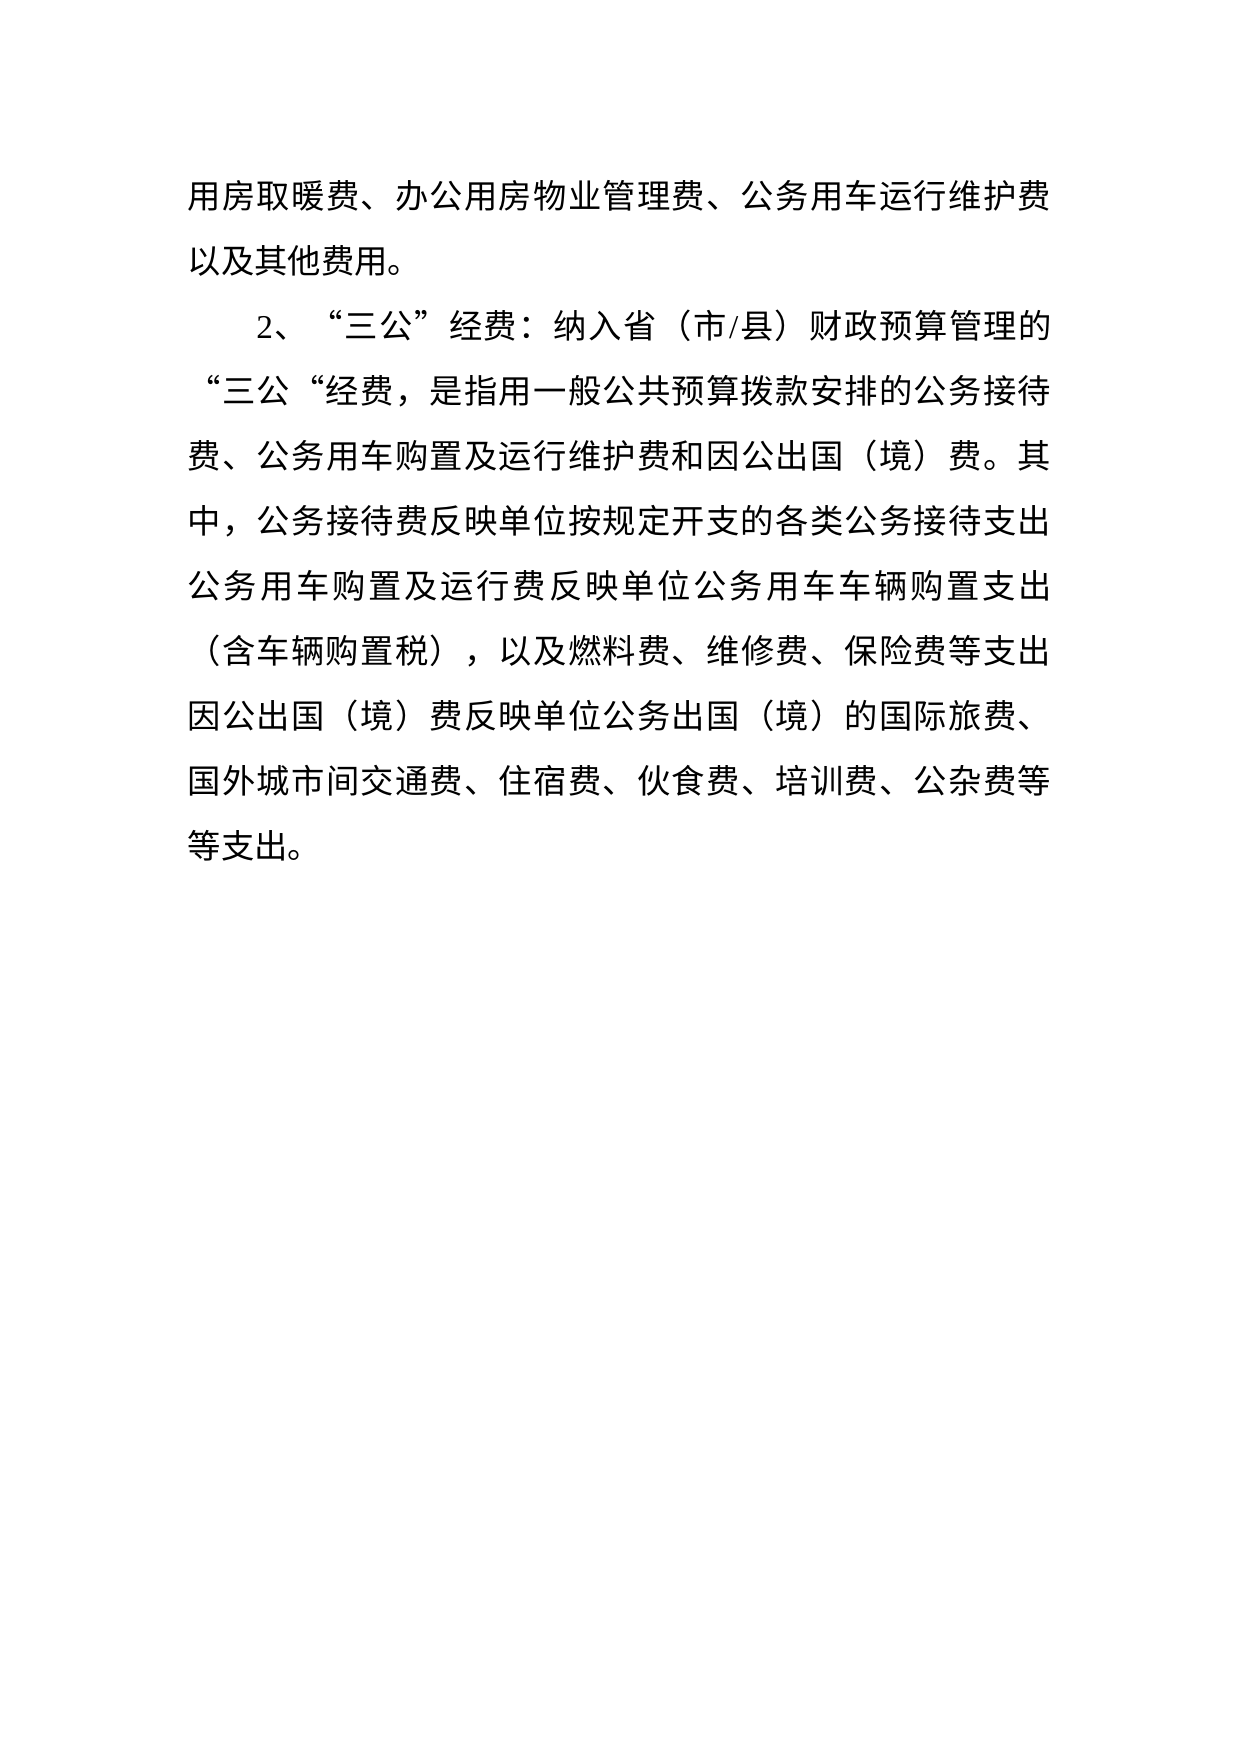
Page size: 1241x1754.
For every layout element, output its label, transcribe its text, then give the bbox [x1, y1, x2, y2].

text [187, 162, 1053, 292]
text 2、“三公”经费：纳入省（市/县）财政预算管理的“三公“经费，是指用一般公共预算拨款安排的公务接待费、公务用车购置及运行维护费和因公出国（境）费。其中，公务接待费反映单位按规定开支的各类公务接待支出；公务用车购置及运行费反映单位公务用车车辆购置支出（含车辆购置税），以及燃料费、维修费、保险费等支出；因公出国（境）费反映单位公务出国（境）的国际旅费、国外城市间交通费、住宿费、伙食费、培训费、公杂费等等支出。 [187, 292, 1053, 877]
